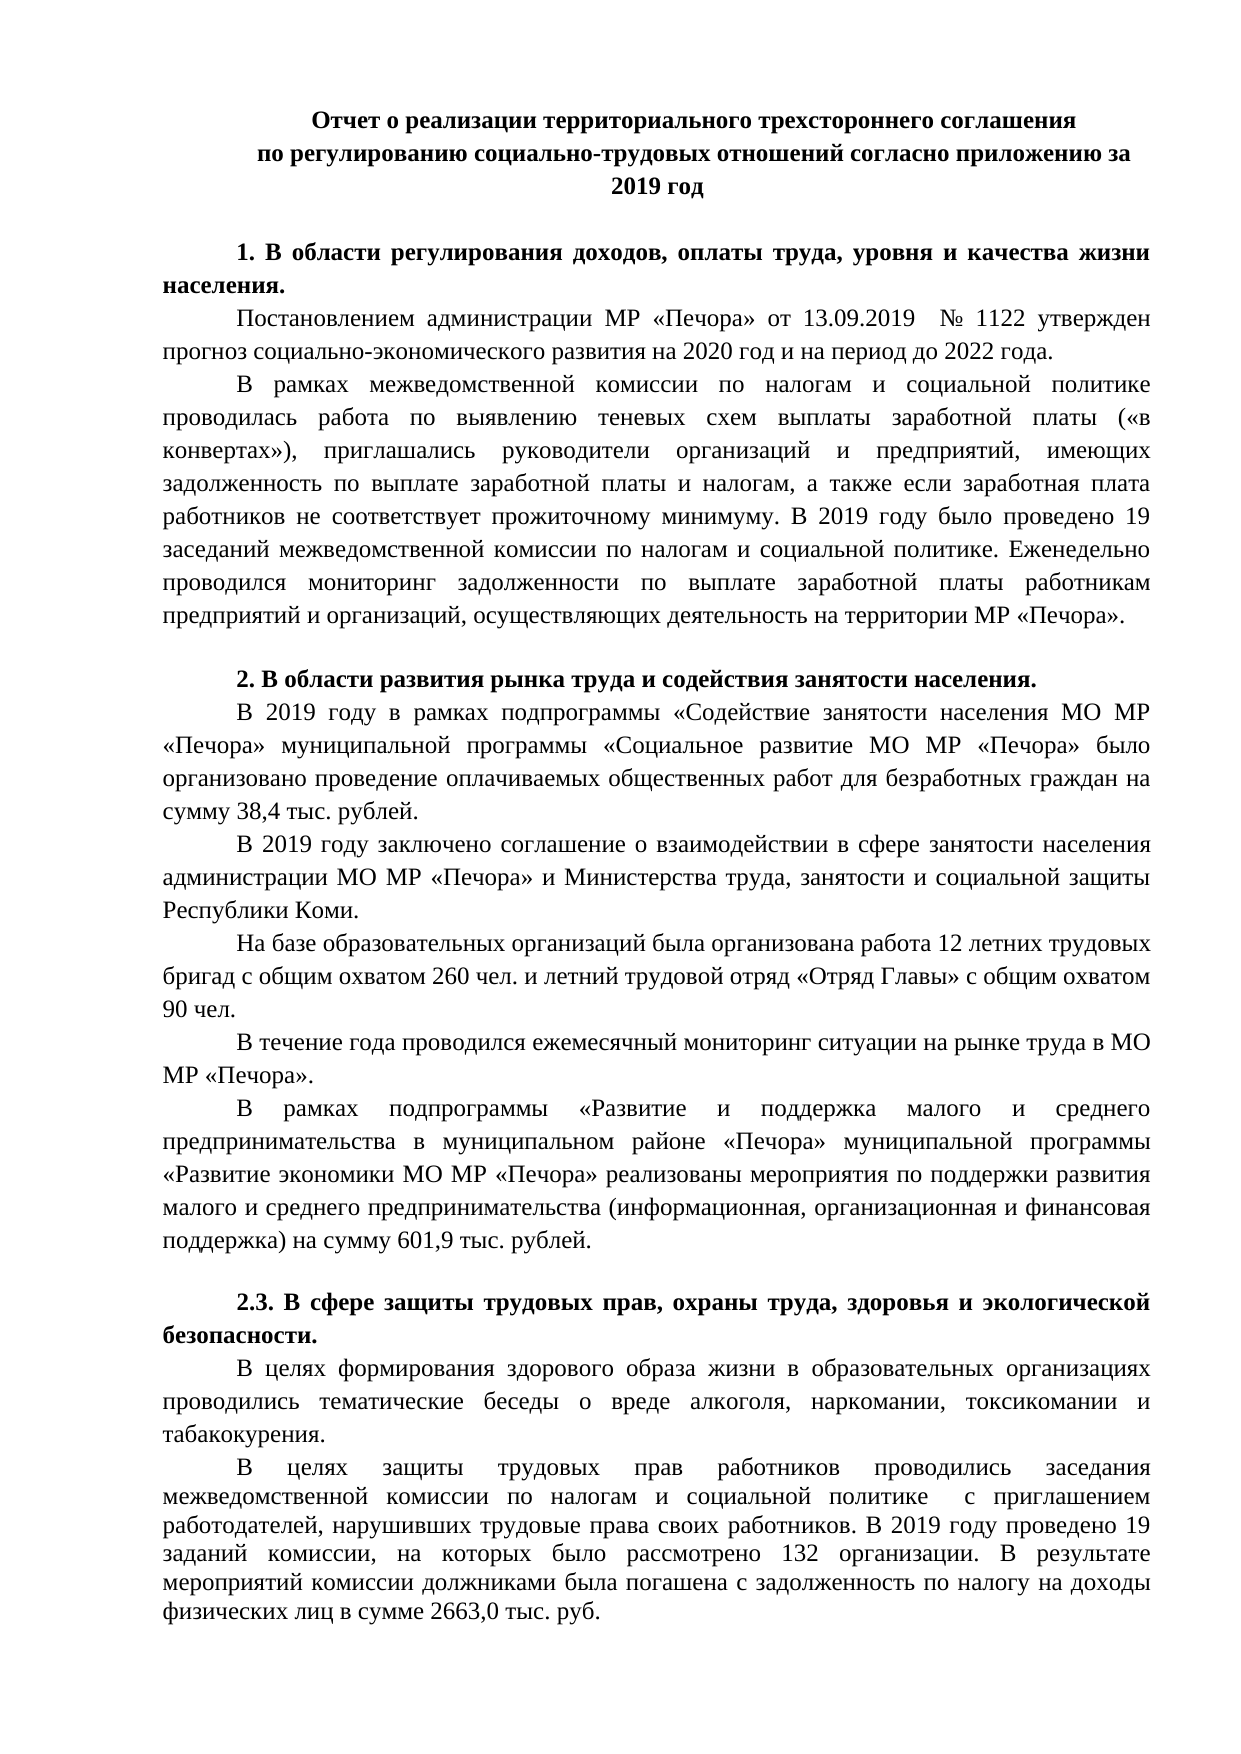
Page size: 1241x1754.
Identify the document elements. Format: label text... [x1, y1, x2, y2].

text В целях формирования здорового образа жизни в образовательных организациях проводились тематические беседы о вреде алкоголя, наркомании, токсикомании и табакокурения. [162, 1353, 1152, 1448]
text 1. В области регулирования доходов, оплаты труда, уровня и качества жизни населения. [162, 237, 1152, 299]
text В 2019 году заключено соглашение о взаимодействии в сфере занятости населения администрации МО МР «Печора» и Министерства труда, занятости и социальной защиты Республики Коми. [162, 829, 1152, 924]
text 2. В области развития рынка труда и содействия занятости населения. [162, 664, 1152, 693]
text Постановлением администрации МР «Печора» от 13.09.2019 № 1122 утвержден прогноз социально-экономического развития на 2020 год и на период до 2022 года. [162, 303, 1152, 365]
text В рамках подпрограммы «Развитие и поддержка малого и среднего предпринимательства в муниципальном районе «Печора» муниципальной программы «Развитие экономики МО МР «Печора» реализованы мероприятия по поддержки развития малого и среднего предпринимательства (информационная, организационная и финансовая поддержка) на сумму 601,9 тыс. рублей. [162, 1093, 1152, 1254]
text В целях защиты трудовых прав работников проводились заседания межведомственной комиссии по налогам и социальной политике с приглашением работодателей, нарушивших трудовые права своих работников. В 2019 году проведено 19 заданий комиссии, на которых было рассмотрено 132 организации. В результате мероприятий комиссии должниками была погашена с задолженность по налогу на доходы физических лиц в сумме 2663,0 тыс. руб. [162, 1452, 1152, 1625]
text по регулированию социально-трудовых отношений согласно приложению за 2019 год [162, 138, 1152, 200]
text В 2019 году в рамках подпрограммы «Содействие занятости населения МО МР «Печора» муниципальной программы «Социальное развитие МО МР «Печора» было организовано проведение оплачиваемых общественных работ для безработных граждан на сумму 38,4 тыс. рублей. [162, 697, 1152, 825]
text В рамках межведомственной комиссии по налогам и социальной политике проводилась работа по выявлению теневых схем выплаты заработной платы («в конвертах»), приглашались руководители организаций и предприятий, имеющих задолженность по выплате заработной платы и налогам, а также если заработная плата работников не соответствует прожиточному минимуму. В 2019 году было проведено 19 заседаний межведомственной комиссии по налогам и социальной политике. Еженедельно проводился мониторинг задолженности по выплате заработной платы работникам предприятий и организаций, осуществляющих деятельность на территории МР «Печора». [162, 369, 1152, 629]
text Отчет о реализации территориального трехстороннего соглашения [162, 105, 1152, 134]
text На базе образовательных организаций была организована работа 12 летних трудовых бригад с общим охватом 260 чел. и летний трудовой отряд «Отряд Главы» с общим охватом 90 чел. [162, 928, 1152, 1023]
text 2.3. В сфере защиты трудовых прав, охраны труда, здоровья и экологической безопасности. [162, 1287, 1152, 1349]
text В течение года проводился ежемесячный мониторинг ситуации на рынке труда в МО МР «Печора». [162, 1027, 1152, 1089]
